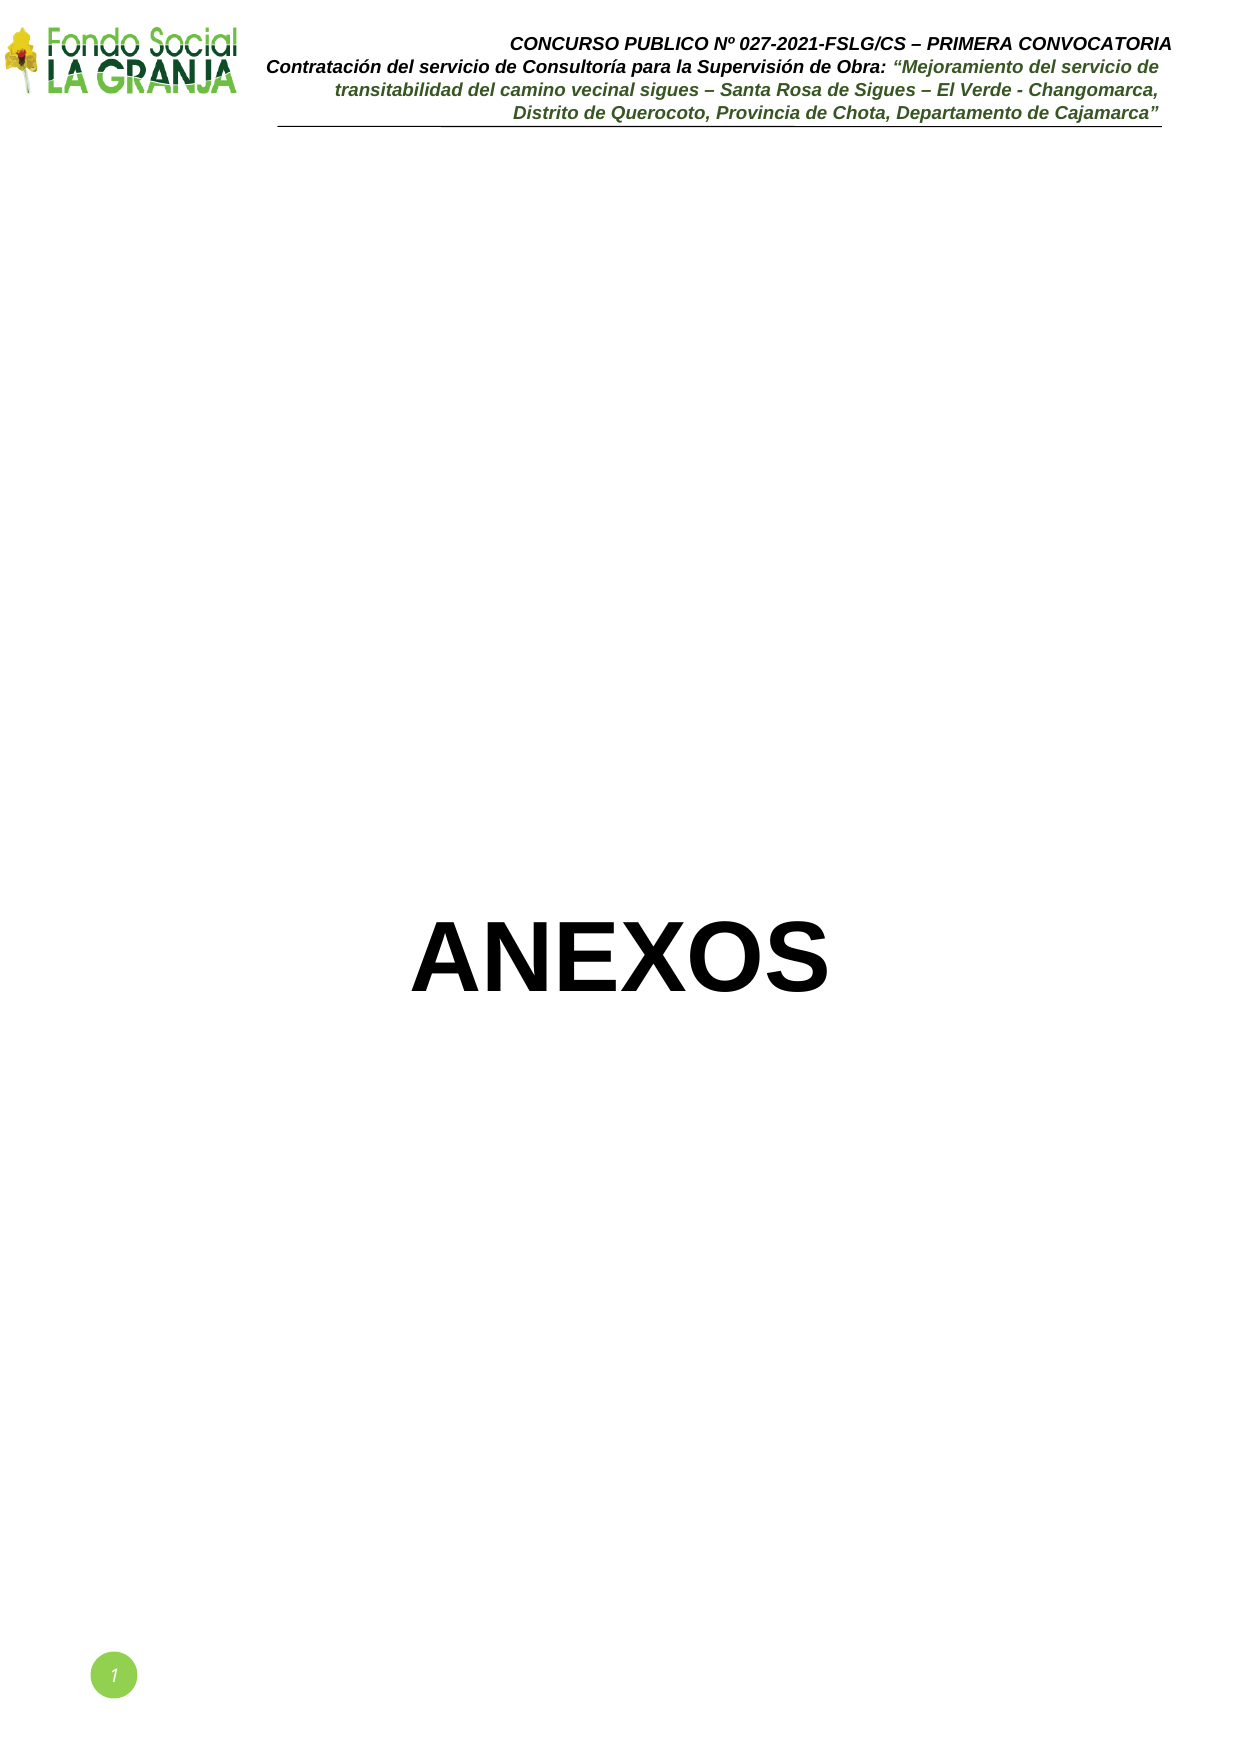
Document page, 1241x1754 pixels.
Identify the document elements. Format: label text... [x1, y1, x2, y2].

text ANEXOS [148, 898, 1092, 1013]
picture [5, 27, 237, 94]
